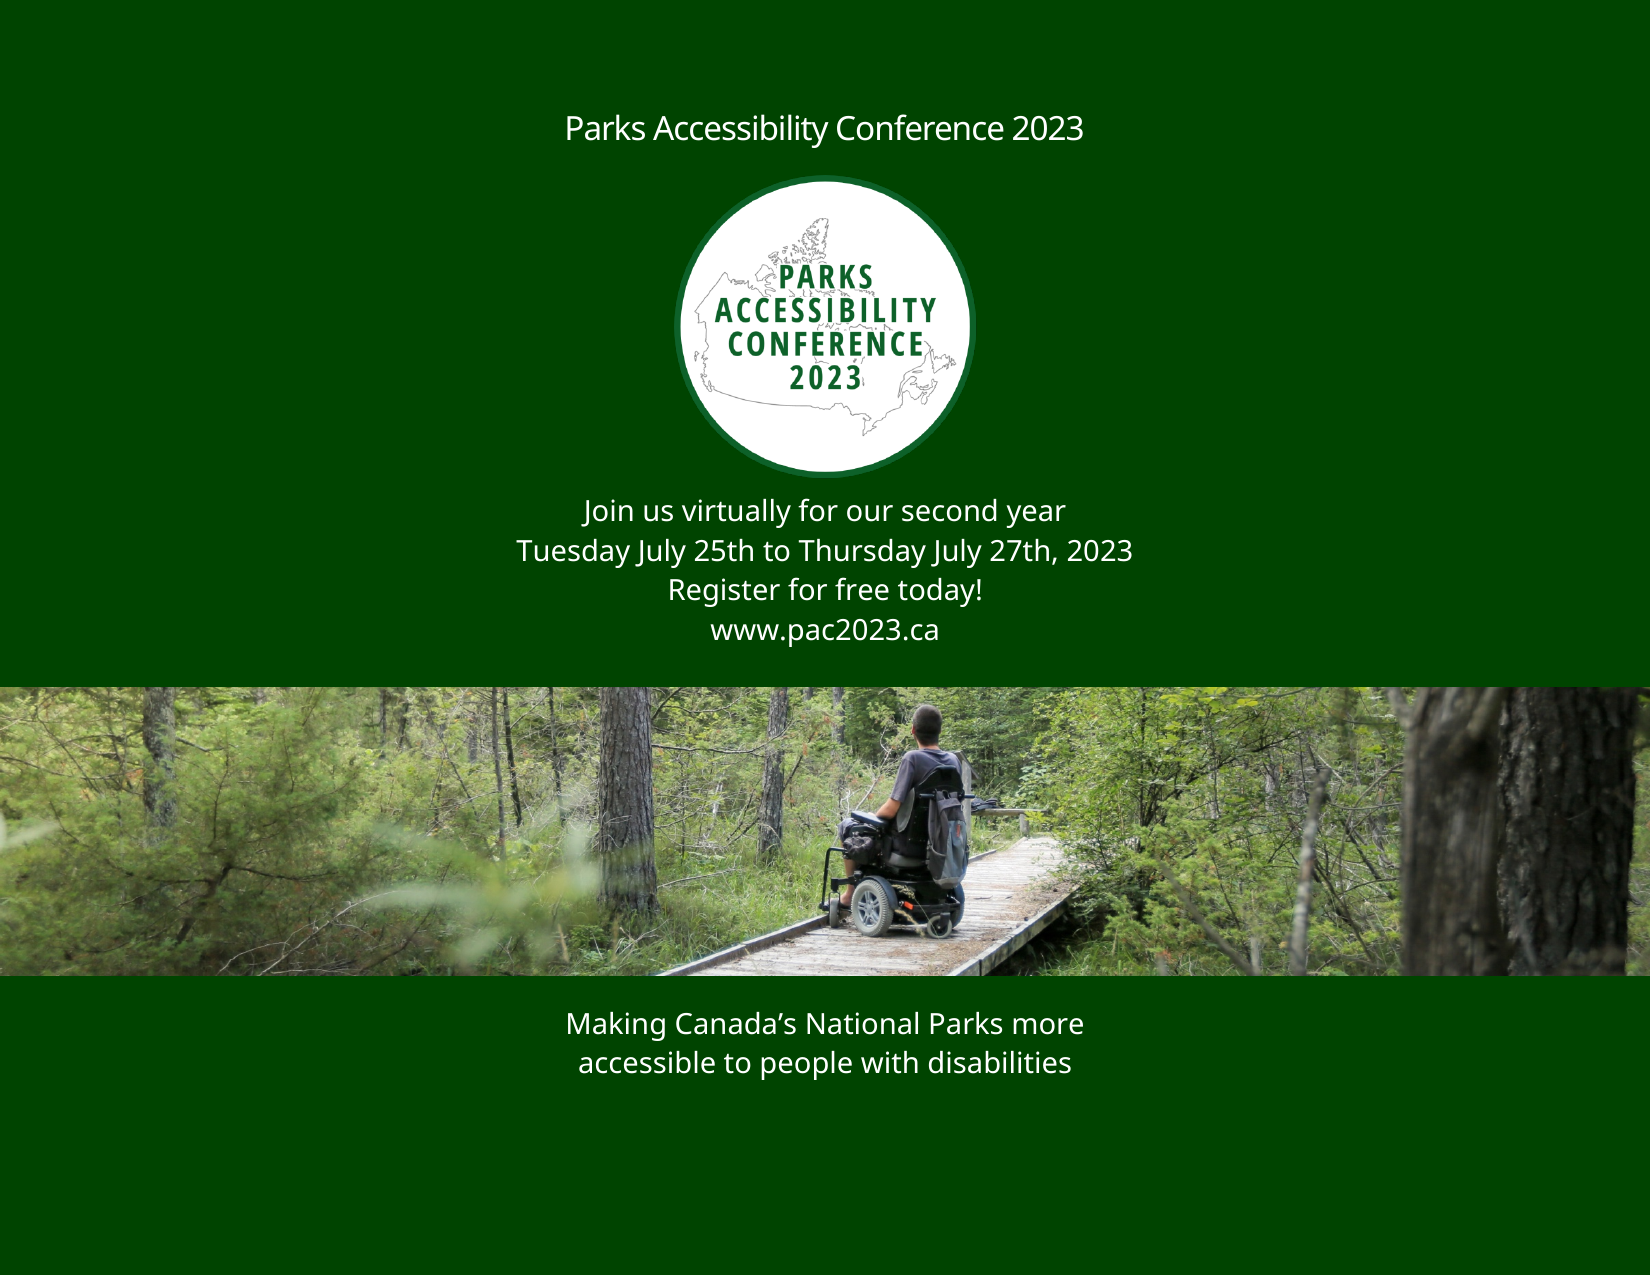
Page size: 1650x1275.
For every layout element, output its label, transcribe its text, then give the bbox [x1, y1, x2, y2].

picture [667, 168, 983, 485]
subtitle Tuesday July 25th to Thursday July 27th, 2023 [150, 530, 1500, 569]
title Parks Accessibility Conference 2023 [150, 104, 1500, 150]
subtitle www.pac2023.ca [150, 609, 1500, 649]
subtitle Making Canada’s National Parks more [150, 1003, 1500, 1043]
subtitle accessible to people with disabilities [150, 1043, 1500, 1082]
picture [0, 687, 1650, 976]
subtitle Register for free today! [150, 569, 1500, 609]
subtitle Join us virtually for our second year [150, 490, 1500, 530]
